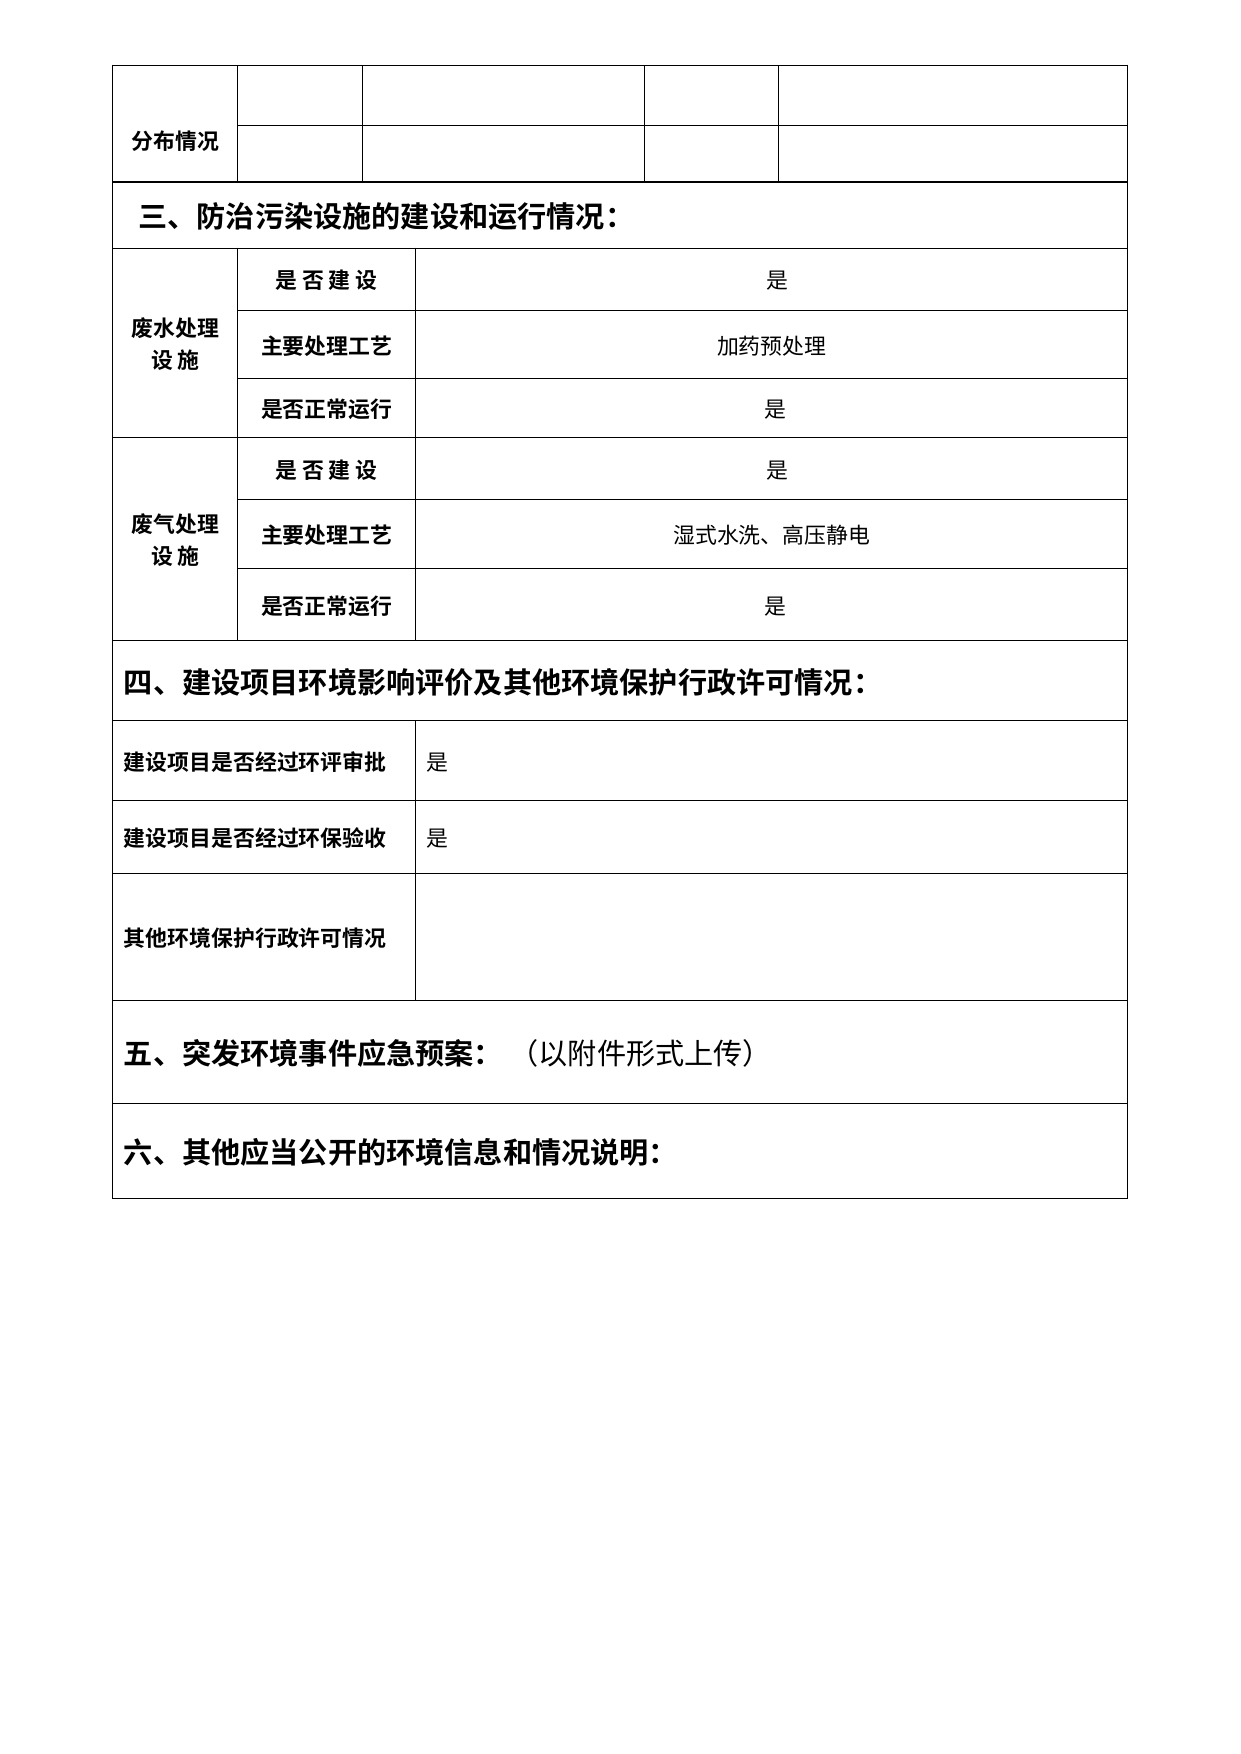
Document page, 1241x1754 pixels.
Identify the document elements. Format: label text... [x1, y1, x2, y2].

table_cell 六、其他应当公开的环境信息和情况说明： [113, 1104, 1127, 1198]
table_cell [238, 66, 362, 125]
table_cell [779, 126, 1127, 181]
table_cell 建设项目是否经过环保验收 [113, 801, 415, 873]
table_cell 是 [416, 438, 1127, 499]
table_cell [416, 874, 1127, 999]
table_cell 是 [416, 379, 1127, 437]
table_cell [645, 66, 778, 125]
table_cell 是 [416, 721, 1127, 800]
table_cell 五、突发环境事件应急预案： （以附件形式上传） [113, 1001, 1127, 1102]
table_cell 废气处理 设 施 [113, 438, 237, 640]
table_cell 是 [416, 249, 1127, 310]
table_cell 主要处理工艺 [238, 311, 415, 378]
table_cell 主要处理工艺 [238, 500, 415, 568]
table_cell 是 否 建 设 [238, 249, 415, 310]
table_cell [779, 66, 1127, 125]
table_cell 是 [416, 569, 1127, 640]
table_cell [238, 126, 362, 181]
table_cell [363, 66, 644, 125]
table_cell 三、防治污染设施的建设和运行情况： [113, 183, 1127, 247]
table_cell 是否正常运行 [238, 569, 415, 640]
table_cell 湿式水洗、高压静电 [416, 500, 1127, 568]
table_cell 是 否 建 设 [238, 438, 415, 499]
table_cell 是否正常运行 [238, 379, 415, 437]
table_cell 加药预处理 [416, 311, 1127, 378]
table_cell 四、建设项目环境影响评价及其他环境保护行政许可情况： [113, 641, 1127, 720]
table_cell 其他环境保护行政许可情况 [113, 874, 415, 999]
table_cell 是 [416, 801, 1127, 873]
table_cell 建设项目是否经过环评审批 [113, 721, 415, 800]
table_cell 废水处理 设 施 [113, 249, 237, 437]
table_cell [363, 126, 644, 181]
table_cell [645, 126, 778, 181]
